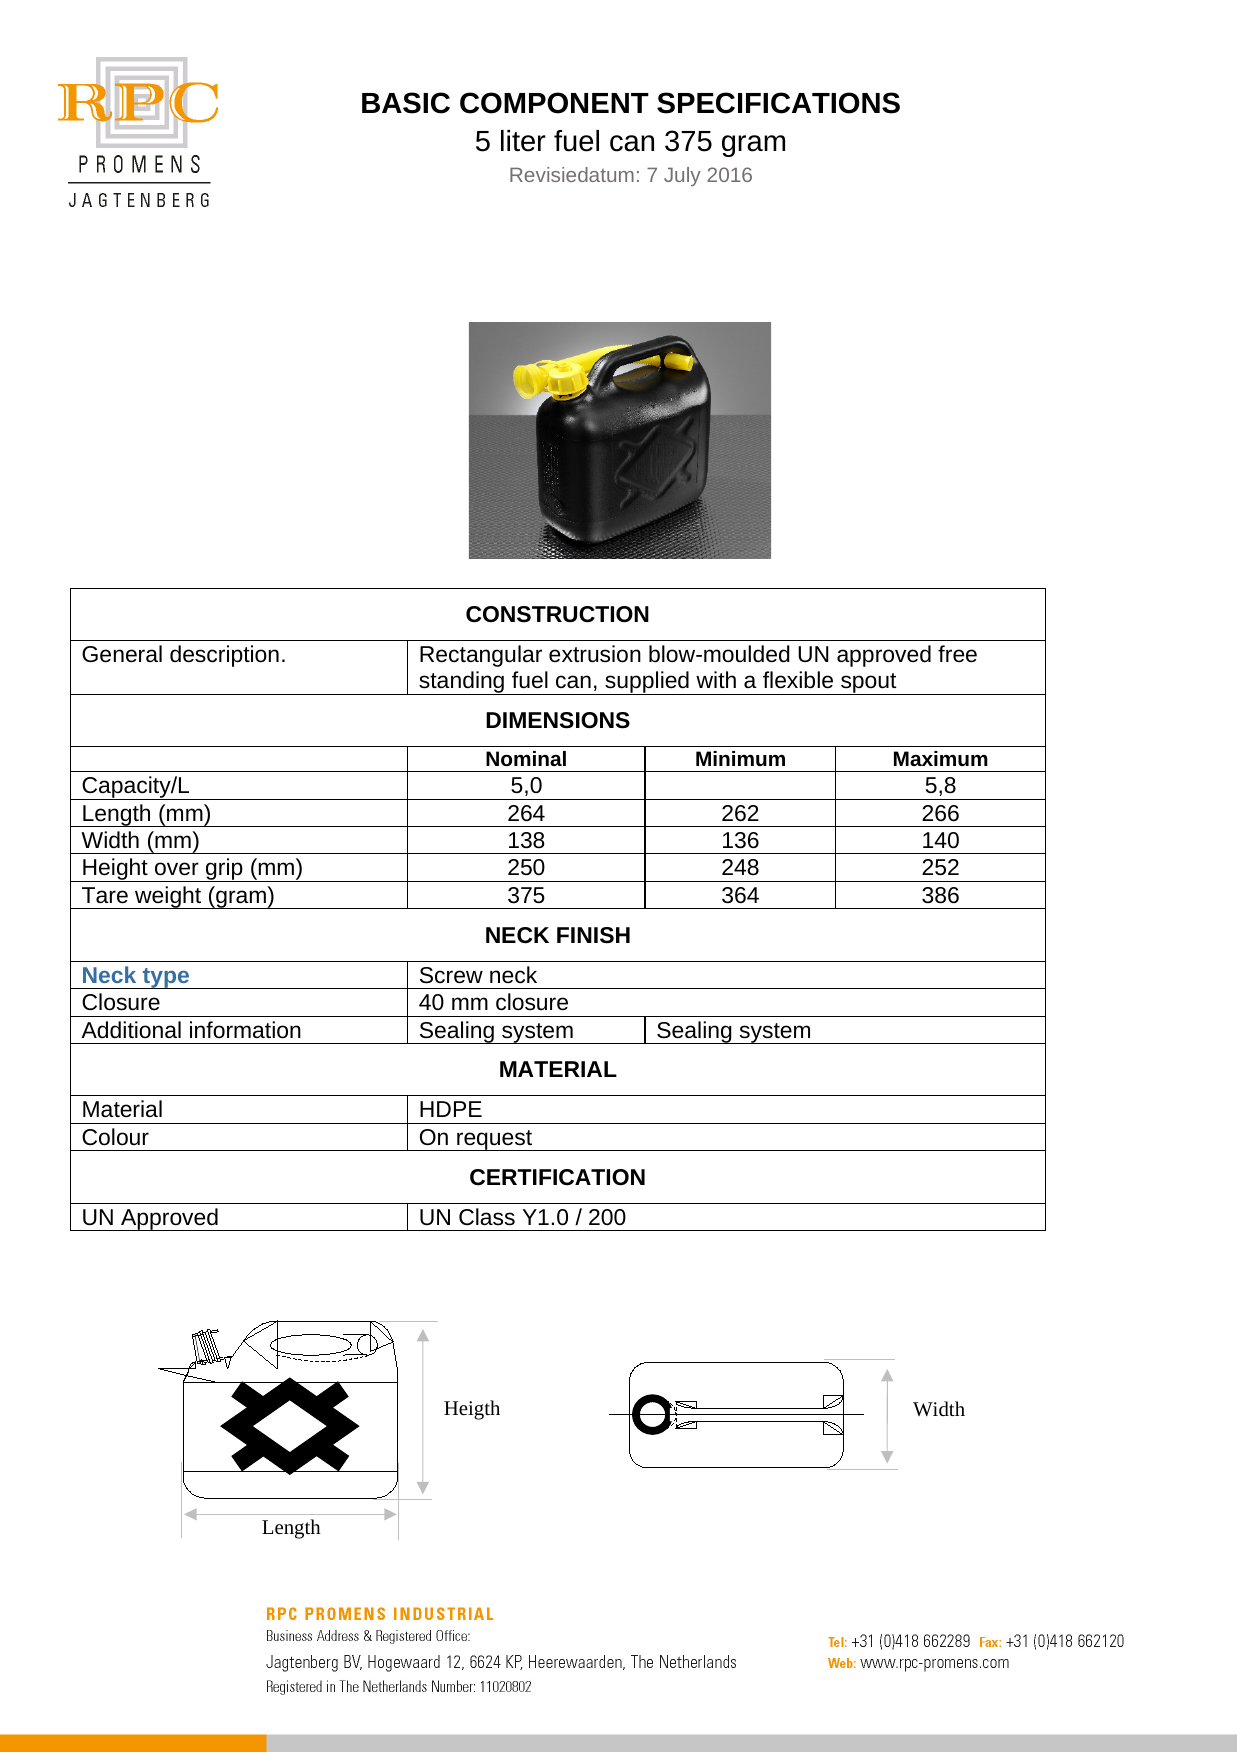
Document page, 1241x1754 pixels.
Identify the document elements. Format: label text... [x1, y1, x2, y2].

table_cell MATERIAL [71, 1044, 1045, 1095]
table_cell 375 [408, 882, 644, 908]
table_cell On request [408, 1124, 1045, 1150]
table_cell Capacity/L [71, 772, 407, 798]
table_cell 5,0 [408, 772, 644, 798]
table_cell 386 [836, 882, 1045, 908]
table_cell Tare weight (gram) [71, 882, 407, 908]
table_cell 264 [408, 800, 644, 826]
table_cell 136 [646, 827, 835, 853]
table_cell CERTIFICATION [71, 1151, 1045, 1202]
table_cell General description. [71, 641, 407, 694]
table_cell 5,8 [836, 772, 1045, 798]
table_cell Colour [71, 1124, 407, 1150]
table_cell HDPE [408, 1096, 1045, 1123]
table_cell Closure [71, 989, 407, 1016]
table_cell Length (mm) [71, 800, 407, 826]
table_cell Additional information [71, 1017, 407, 1043]
table_cell UN Class Y1.0 / 200 [408, 1204, 1045, 1230]
table_cell Neck type [71, 962, 407, 988]
table_cell 266 [836, 800, 1045, 826]
table_cell 250 [408, 854, 644, 881]
table_header CONSTRUCTION [71, 589, 1045, 640]
table_cell DIMENSIONS [71, 695, 1045, 746]
table_cell NECK FINISH [71, 909, 1045, 961]
table_cell closure [408, 989, 1045, 1016]
table_cell 138 [408, 827, 644, 853]
table_cell [71, 747, 407, 771]
table_cell 140 [836, 827, 1045, 853]
table_cell Width (mm) [71, 827, 407, 853]
table_cell Rectangular extrusion blow-moulded UN approved free standing fuel can, supplied with a flexible spout [408, 641, 1045, 694]
table_cell 252 [836, 854, 1045, 881]
table_cell Screw neck [408, 962, 1045, 988]
table_cell 248 [646, 854, 835, 881]
table_cell Material [71, 1096, 407, 1123]
table_cell [646, 772, 835, 798]
table_cell Sealing system [646, 1017, 1045, 1043]
table_cell Height over grip (mm) [71, 854, 407, 881]
table_cell Maximum [836, 747, 1045, 771]
table_cell Sealing system [408, 1017, 644, 1043]
table_cell Minimum [646, 747, 835, 771]
table_cell 364 [646, 882, 835, 908]
table_cell UN Approved [71, 1204, 407, 1230]
table_cell 262 [646, 800, 835, 826]
picture [0, 0, 1237, 1752]
table_cell Nominal [408, 747, 644, 771]
